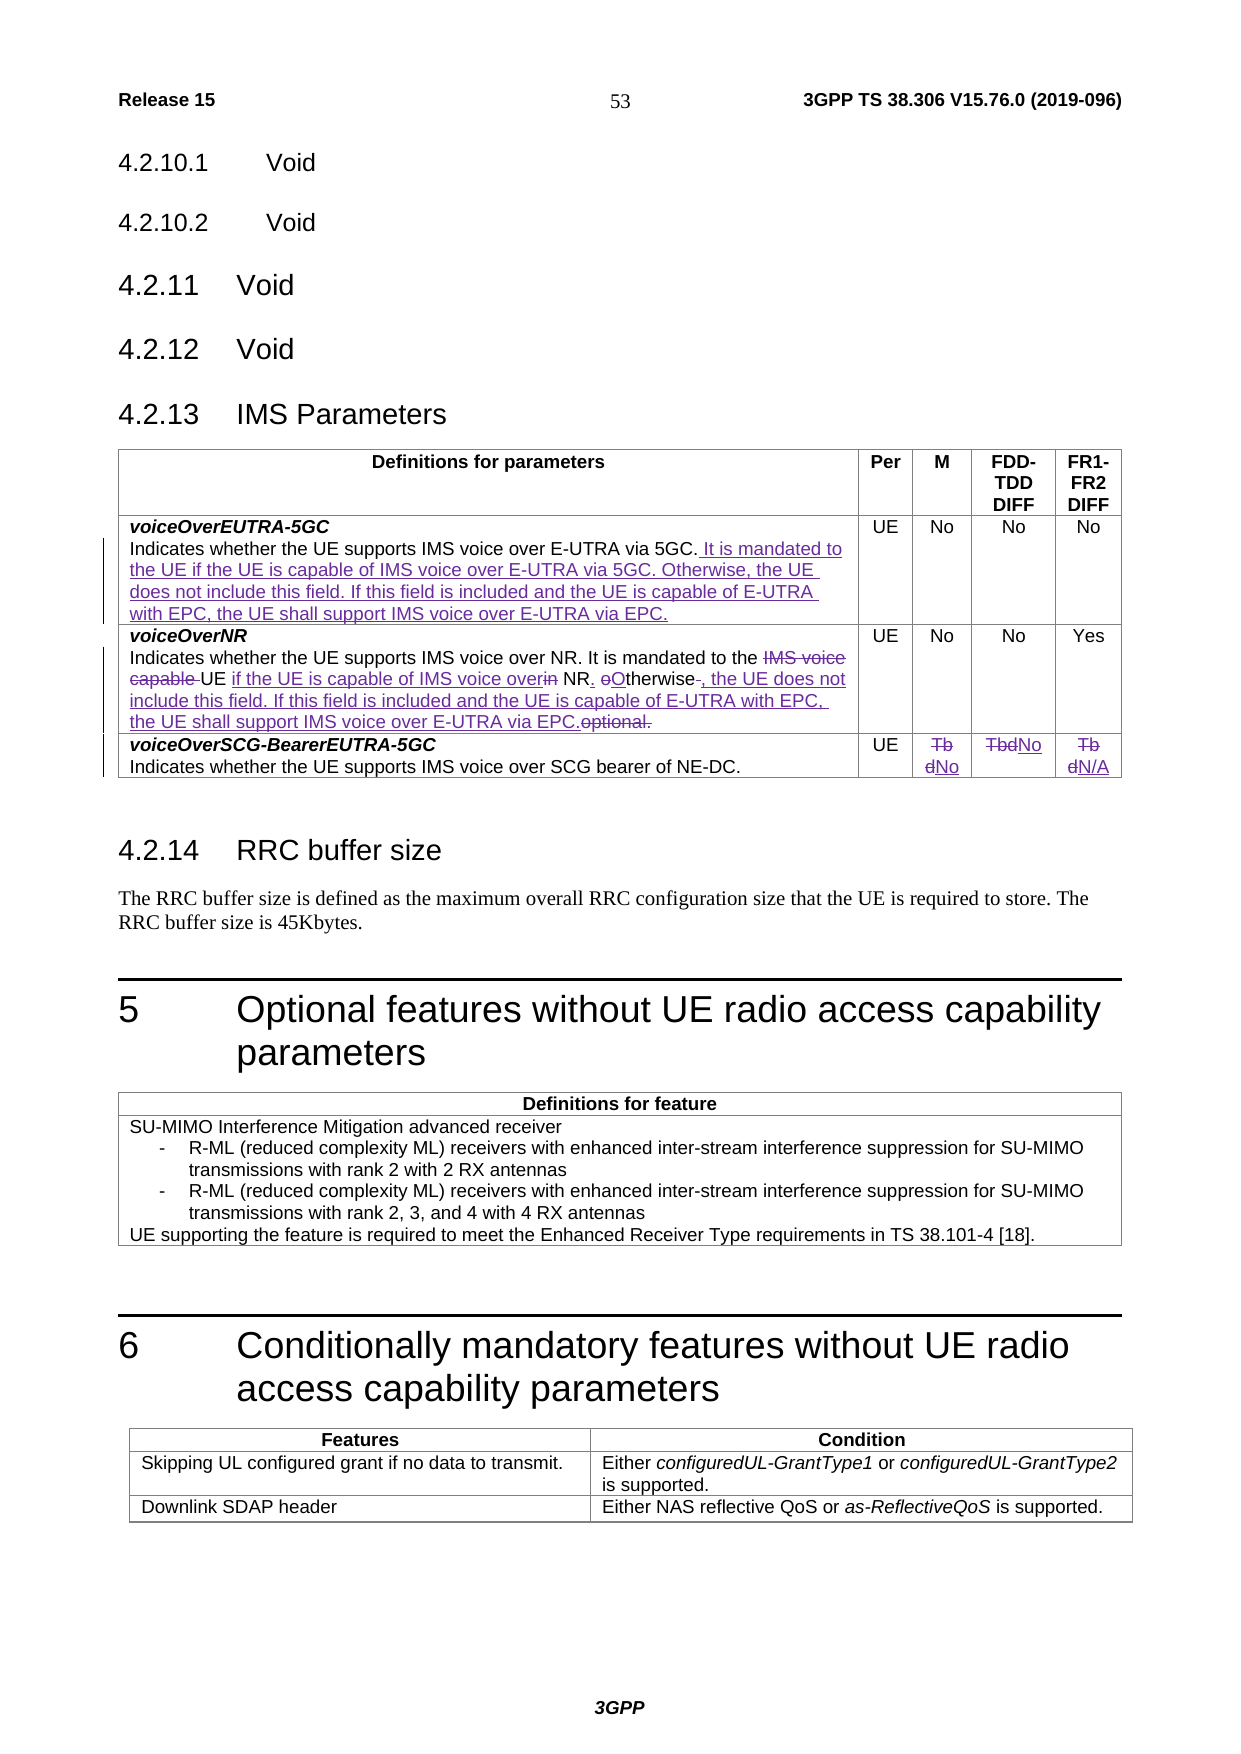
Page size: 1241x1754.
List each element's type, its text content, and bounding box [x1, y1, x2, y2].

table_cell Either configuredUL-GrantType1 or configuredUL-GrantType2 is supported. [591, 1452, 1132, 1495]
subtitle 4.2.13 IMS Parameters [118, 397, 1122, 431]
subtitle 4.2.14 RRC buffer size [118, 833, 1122, 867]
table_cell No [972, 516, 1055, 624]
table_header Definitions for feature [119, 1093, 1121, 1114]
table_header Condition [591, 1429, 1132, 1451]
table_cell Yes [1056, 625, 1121, 733]
subtitle 4.2.11 Void [118, 267, 1122, 301]
table_cell [972, 734, 1055, 777]
table_cell voiceOverNR Indicates whether the UE supports IMS voice over NR. It is mandated to the UE NR therwise [119, 625, 858, 733]
table_cell SU-MIMO Interference Mitigation advanced receiver - R-ML (reduced complexity ML) receivers with enhanced inter-stream interference suppression for SU-MIMO transmissions with rank 2 with 2 RX antennas - R-ML (reduced complexity ML) receivers with enhanced inter-stream interference suppression for SU-MIMO transmissions with rank 2, 3, and 4 with 4 RX antennas UE supporting the feature is required to meet the Enhanced Receiver Type requirements in TS 38.101-4 [18]. [119, 1116, 1121, 1245]
table_cell Either NAS reflective QoS or as-ReflectiveQoS is supported. [591, 1496, 1132, 1521]
table_cell UE [859, 625, 912, 733]
table_cell No [913, 625, 971, 733]
table_cell No [913, 516, 971, 624]
text The RRC buffer size is defined as the maximum overall RRC configuration size that the UE is required to store. The RRC buffer size is 45Kbytes. [118, 886, 1122, 934]
table_cell Skipping UL configured grant if no data to transmit. [130, 1452, 590, 1495]
subtitle 6 Conditionally mandatory features without UE radio access capability parameters [118, 1317, 1122, 1409]
table_cell No [972, 625, 1055, 733]
table_header Per [859, 450, 912, 515]
table_cell UE [859, 516, 912, 624]
table_cell No [1056, 516, 1121, 624]
table_header Features [130, 1429, 590, 1451]
subtitle 4.2.10.2 Void [118, 207, 1122, 236]
table_cell UE [859, 734, 912, 777]
table_header FR1-FR2 DIFF [1056, 450, 1121, 515]
subtitle 4.2.12 Void [118, 332, 1122, 366]
table_cell voiceOverEUTRA-5GC Indicates whether the UE supports IMS voice over E-UTRA via 5GC. [119, 516, 858, 624]
table_cell [1056, 734, 1121, 777]
subtitle 5 Optional features without UE radio access capability parameters [118, 981, 1122, 1073]
table_cell voiceOverSCG-BearerEUTRA-5GC Indicates whether the UE supports IMS voice over SCG bearer of NE-DC. [119, 734, 858, 777]
table_header M [913, 450, 971, 515]
table_header FDD-TDD DIFF [972, 450, 1055, 515]
table_cell [913, 734, 971, 777]
table_cell Downlink SDAP header [130, 1496, 590, 1521]
subtitle 4.2.10.1 Void [118, 147, 1122, 176]
table_header Definitions for parameters [119, 450, 858, 515]
